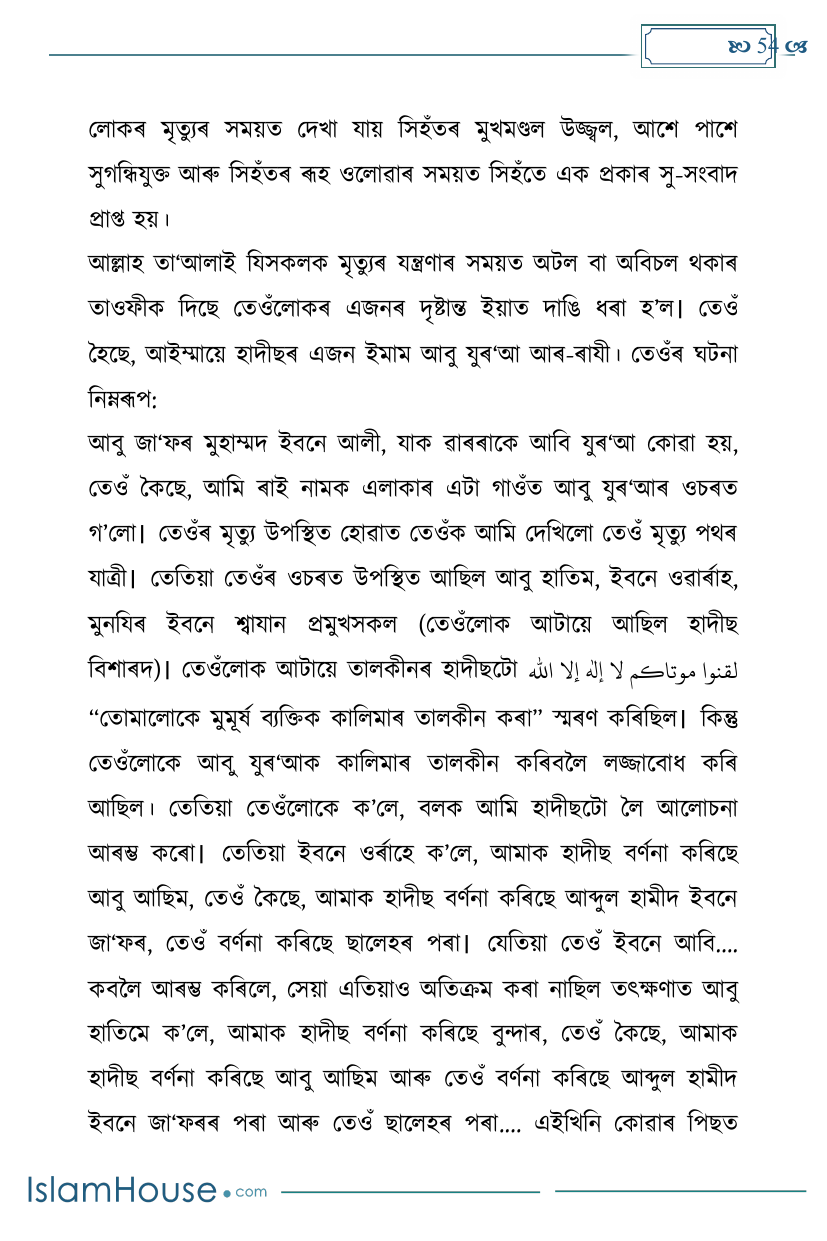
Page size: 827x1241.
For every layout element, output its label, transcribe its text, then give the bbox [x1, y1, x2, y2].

picture [20, 1171, 541, 1209]
text আল্লাহ তা‘আলাই যিসকলক মৃত্যুৰ যন্ত্ৰণাৰ সময়ত অটল বা অবিচল থকাৰ তাওফীক দিছে তেওঁলোকৰ এজনৰ দৃষ্টান্ত ইয়াত দাঙি ধৰা হ’ল। তেওঁ হৈছে, আইম্মায়ে হাদীছৰ এজন ইমাম আবু যুৰ‘আ আৰ-ৰাযী। তেওঁৰ ঘটনা নিম্নৰূপ: [89, 241, 738, 418]
picture [548, 1170, 807, 1208]
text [89, 421, 738, 1142]
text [89, 107, 738, 238]
